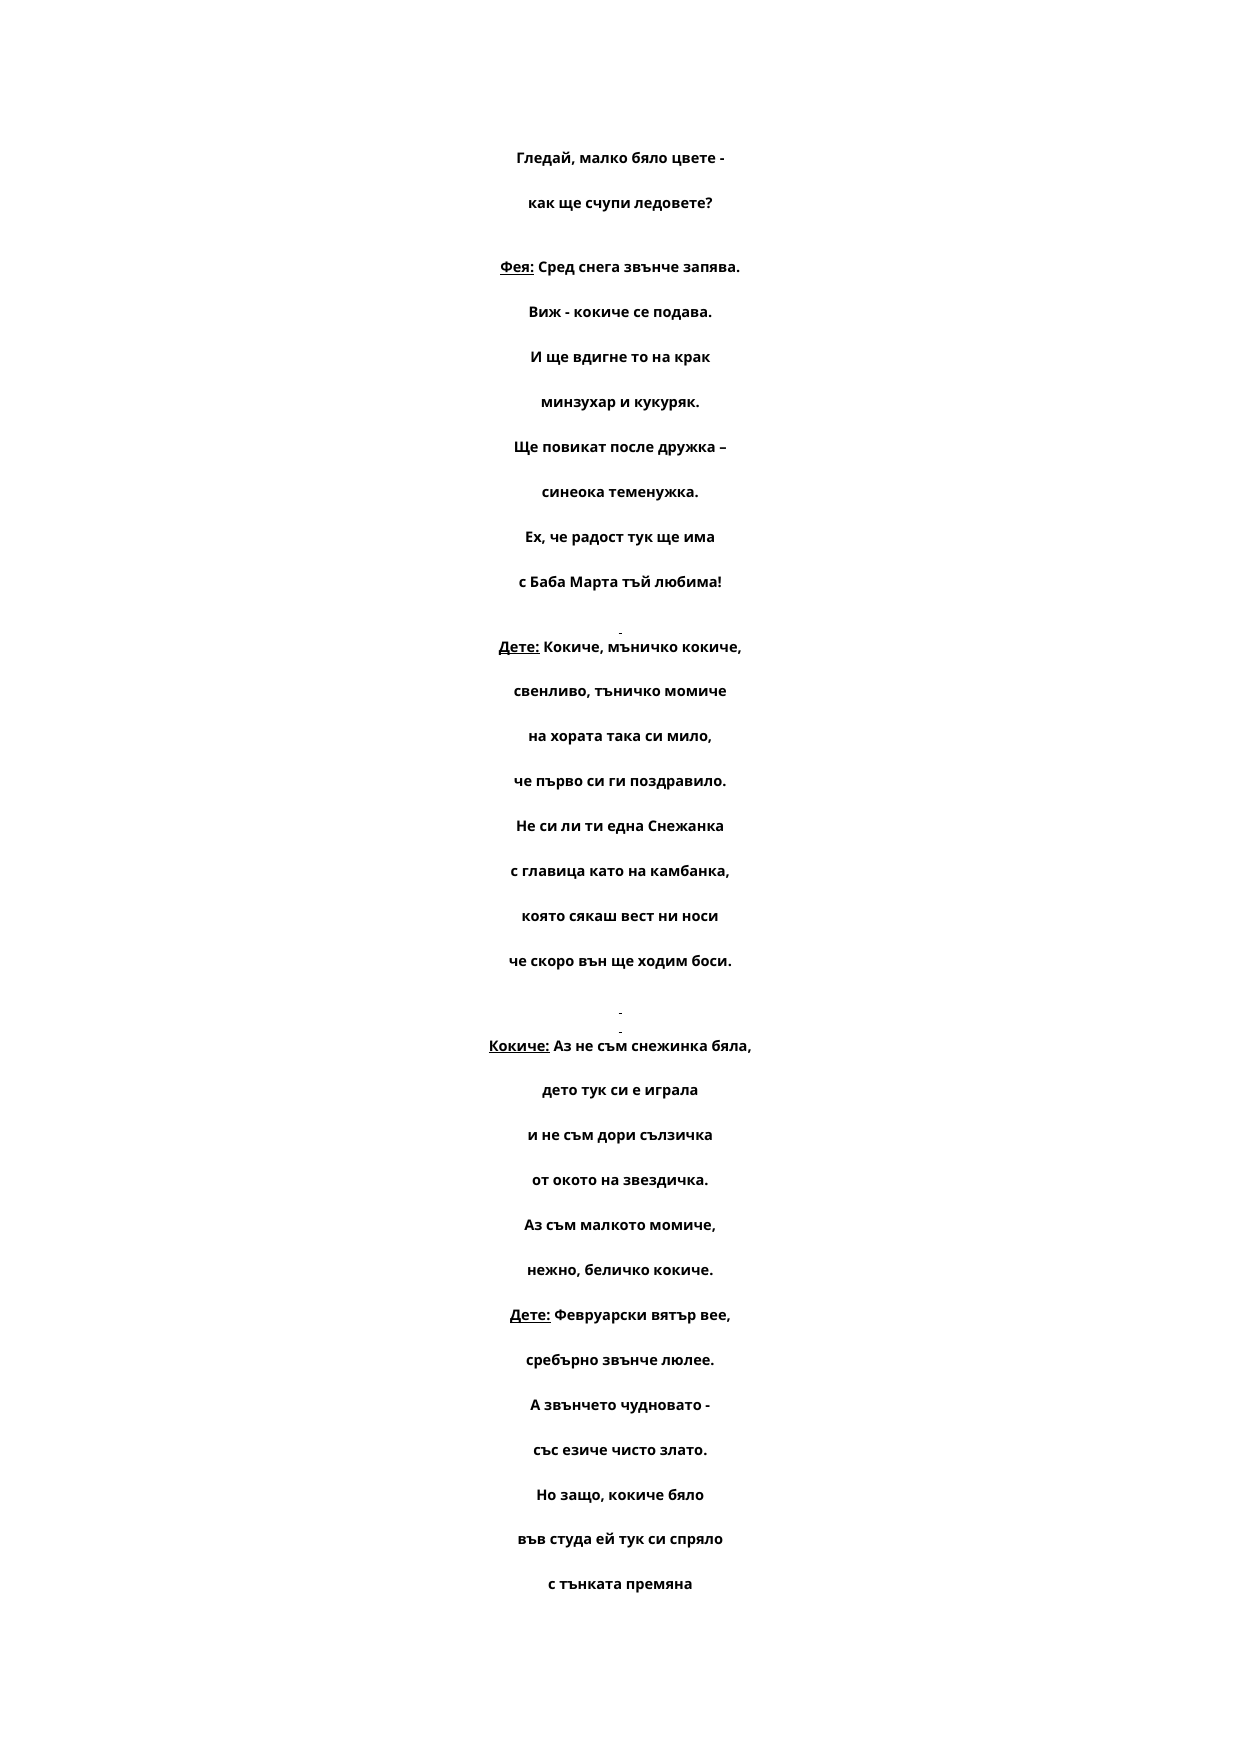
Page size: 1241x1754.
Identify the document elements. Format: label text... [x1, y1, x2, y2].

text свенливо, тъничко момиче [148, 681, 1093, 701]
text И ще вдигне то на крак [148, 347, 1093, 367]
text Фея: Сред снега звънче запява. [148, 257, 1093, 277]
text А звънчето чудновато - [148, 1394, 1093, 1414]
text че скоро вън ще ходим боси. [148, 951, 1093, 971]
text Дете: Кокиче, мъничко кокиче, [148, 636, 1093, 656]
text със езиче чисто злато. [148, 1439, 1093, 1459]
text сребърно звънче люлее. [148, 1349, 1093, 1369]
text и не съм дори сълзичка [148, 1125, 1093, 1145]
text синеока теменужка. [148, 482, 1093, 502]
text Виж - кокиче се подава. [148, 302, 1093, 322]
text Аз съм малкото момиче, [148, 1215, 1093, 1235]
text Но защо, кокиче бяло [148, 1484, 1093, 1504]
text с тънката премяна [148, 1574, 1093, 1594]
text нежно, беличко кокиче. [148, 1260, 1093, 1280]
text как ще счупи ледовете? [148, 192, 1093, 212]
text от окото на звездичка. [148, 1170, 1093, 1190]
text Кокиче: Аз не съм снежинка бяла, [148, 1035, 1093, 1055]
text с Баба Марта тъй любима! [148, 572, 1093, 591]
text минзухар и кукуряк. [148, 392, 1093, 412]
text Ще повикат после дружка – [148, 437, 1093, 457]
text Не си ли ти една Снежанка [148, 816, 1093, 836]
text във студа ей тук си спряло [148, 1529, 1093, 1549]
text Гледай, малко бяло цвете - [148, 148, 1093, 167]
text Дете: Февруарски вятър вее, [148, 1305, 1093, 1324]
text дето тук си е играла [148, 1080, 1093, 1100]
text че първо си ги поздравило. [148, 771, 1093, 791]
text Ех, че радост тук ще има [148, 527, 1093, 547]
text с главица като на камбанка, [148, 861, 1093, 881]
text на хората така си мило, [148, 726, 1093, 746]
text която сякаш вест ни носи [148, 906, 1093, 926]
